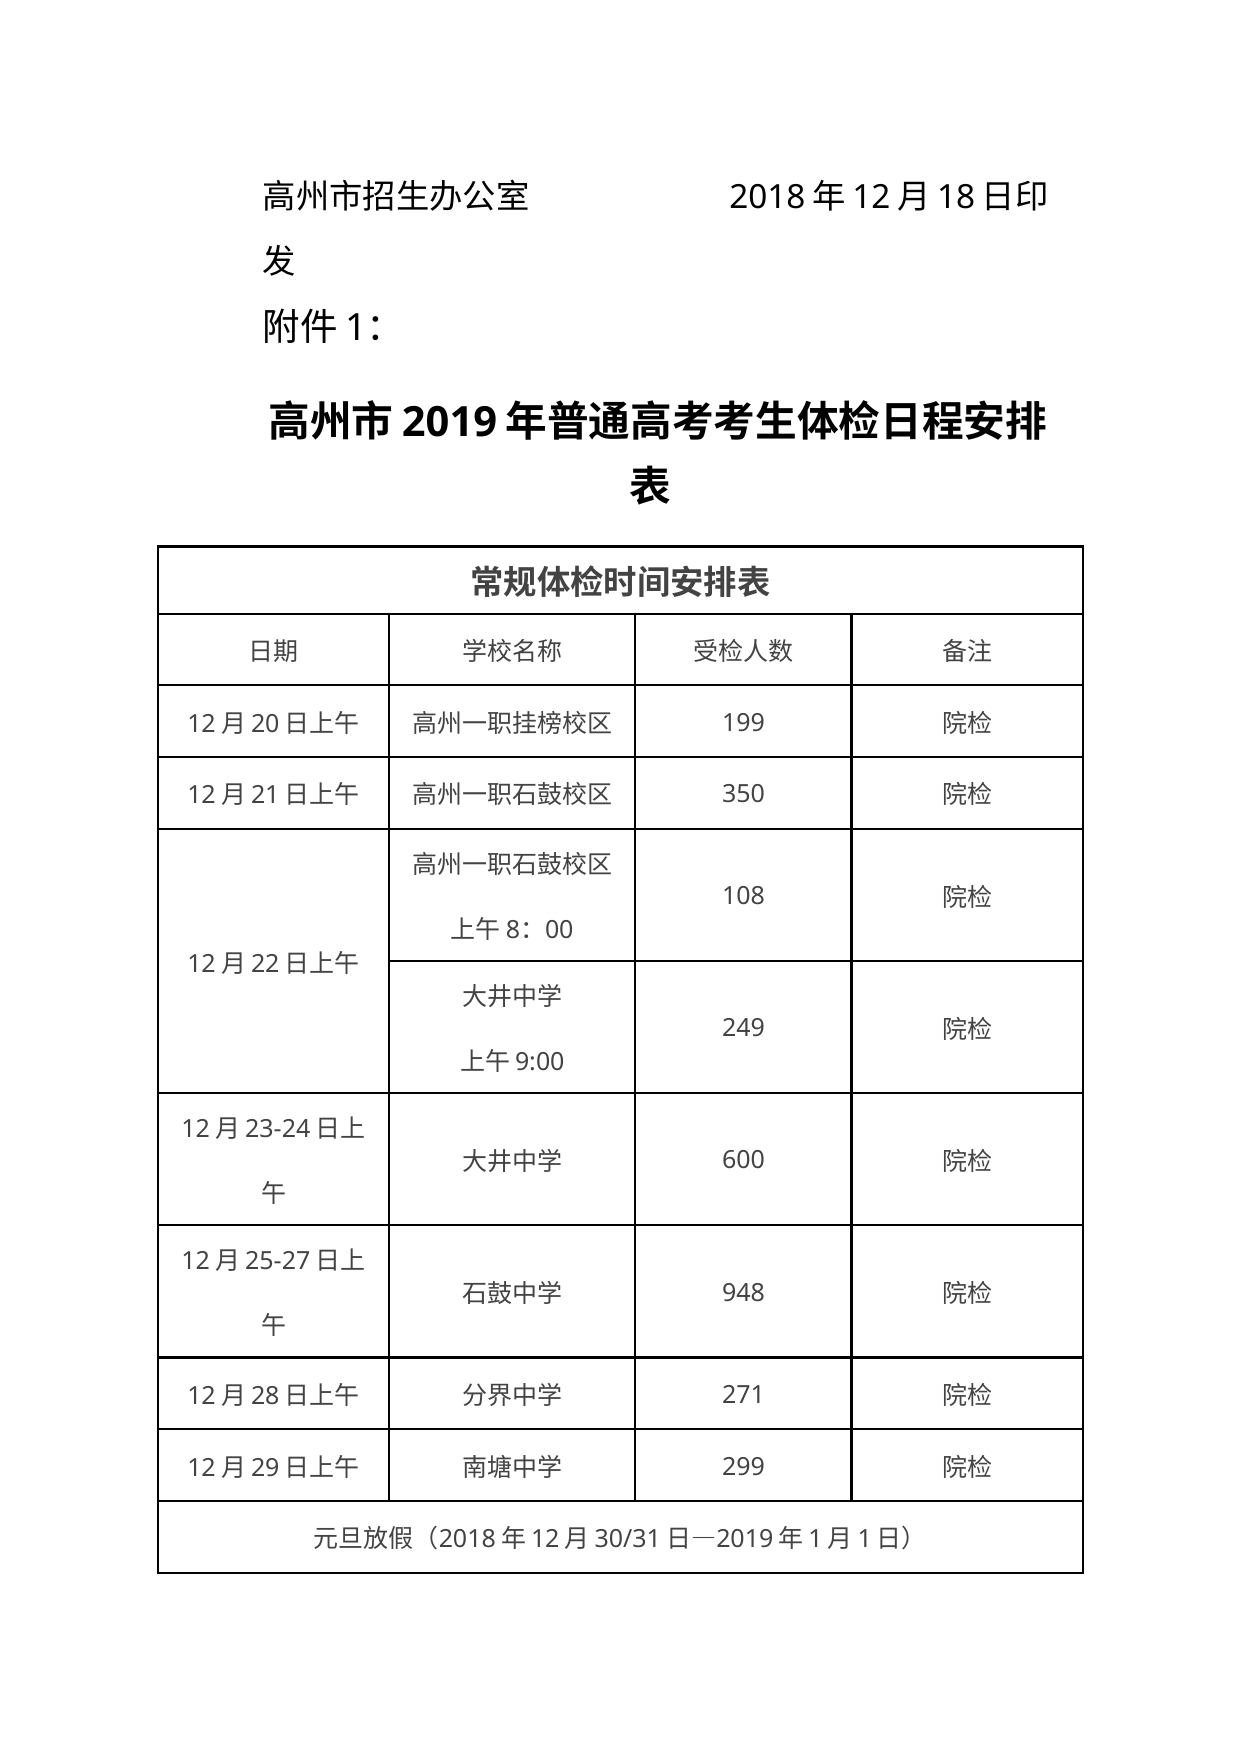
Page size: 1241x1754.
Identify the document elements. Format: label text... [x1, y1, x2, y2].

text 高州市招生办公室 2018年12月18日印发 [262, 162, 1053, 292]
table_cell 受检人数 [636, 615, 850, 684]
table_cell 院检 [853, 1359, 1082, 1428]
table_cell 高州一职石鼓校区 上午8：00 [390, 830, 634, 960]
table_cell 日期 [159, 615, 388, 684]
table_cell 备注 [853, 615, 1082, 684]
table_cell 大井中学 上午9:00 [390, 962, 634, 1092]
table_cell 948 [636, 1226, 850, 1356]
table_cell 108 [636, 830, 850, 960]
table_cell 大井中学 [390, 1094, 634, 1224]
table_cell 院检 [853, 962, 1082, 1092]
table_cell 院检 [853, 1430, 1082, 1500]
table_cell 南塘中学 [390, 1430, 634, 1500]
text 附件1： [262, 292, 1053, 357]
text 高州市2019年普通高考考生体检日程安排表 [262, 386, 1053, 516]
table_cell 12月28日上午 [159, 1359, 388, 1428]
table_cell 249 [636, 962, 850, 1092]
table_cell 12月20日上午 [159, 686, 388, 756]
table_cell 12月21日上午 [159, 758, 388, 828]
table_cell 院检 [853, 1094, 1082, 1224]
table_cell 271 [636, 1359, 850, 1428]
table_cell 199 [636, 686, 850, 756]
table_cell 12月25-27日上午 [159, 1226, 388, 1356]
table_cell 12月22日上午 [159, 830, 388, 1092]
table_cell 350 [636, 758, 850, 828]
table_cell 石鼓中学 [390, 1226, 634, 1356]
table_cell 分界中学 [390, 1359, 634, 1428]
table_cell 高州一职挂榜校区 [390, 686, 634, 756]
table_header 常规体检时间安排表 [159, 548, 1082, 612]
table_cell 299 [636, 1430, 850, 1500]
table_cell 院检 [853, 830, 1082, 960]
table_cell 高州一职石鼓校区 [390, 758, 634, 828]
table_cell 院检 [853, 758, 1082, 828]
table_cell 12月29日上午 [159, 1430, 388, 1500]
table_cell 院检 [853, 686, 1082, 756]
table_cell 12月23-24日上午 [159, 1094, 388, 1224]
table_cell 学校名称 [390, 615, 634, 684]
table_cell 元旦放假（2018年12月30/31日—2019年1月1日） [159, 1502, 1082, 1572]
table_cell 600 [636, 1094, 850, 1224]
table_cell 院检 [853, 1226, 1082, 1356]
